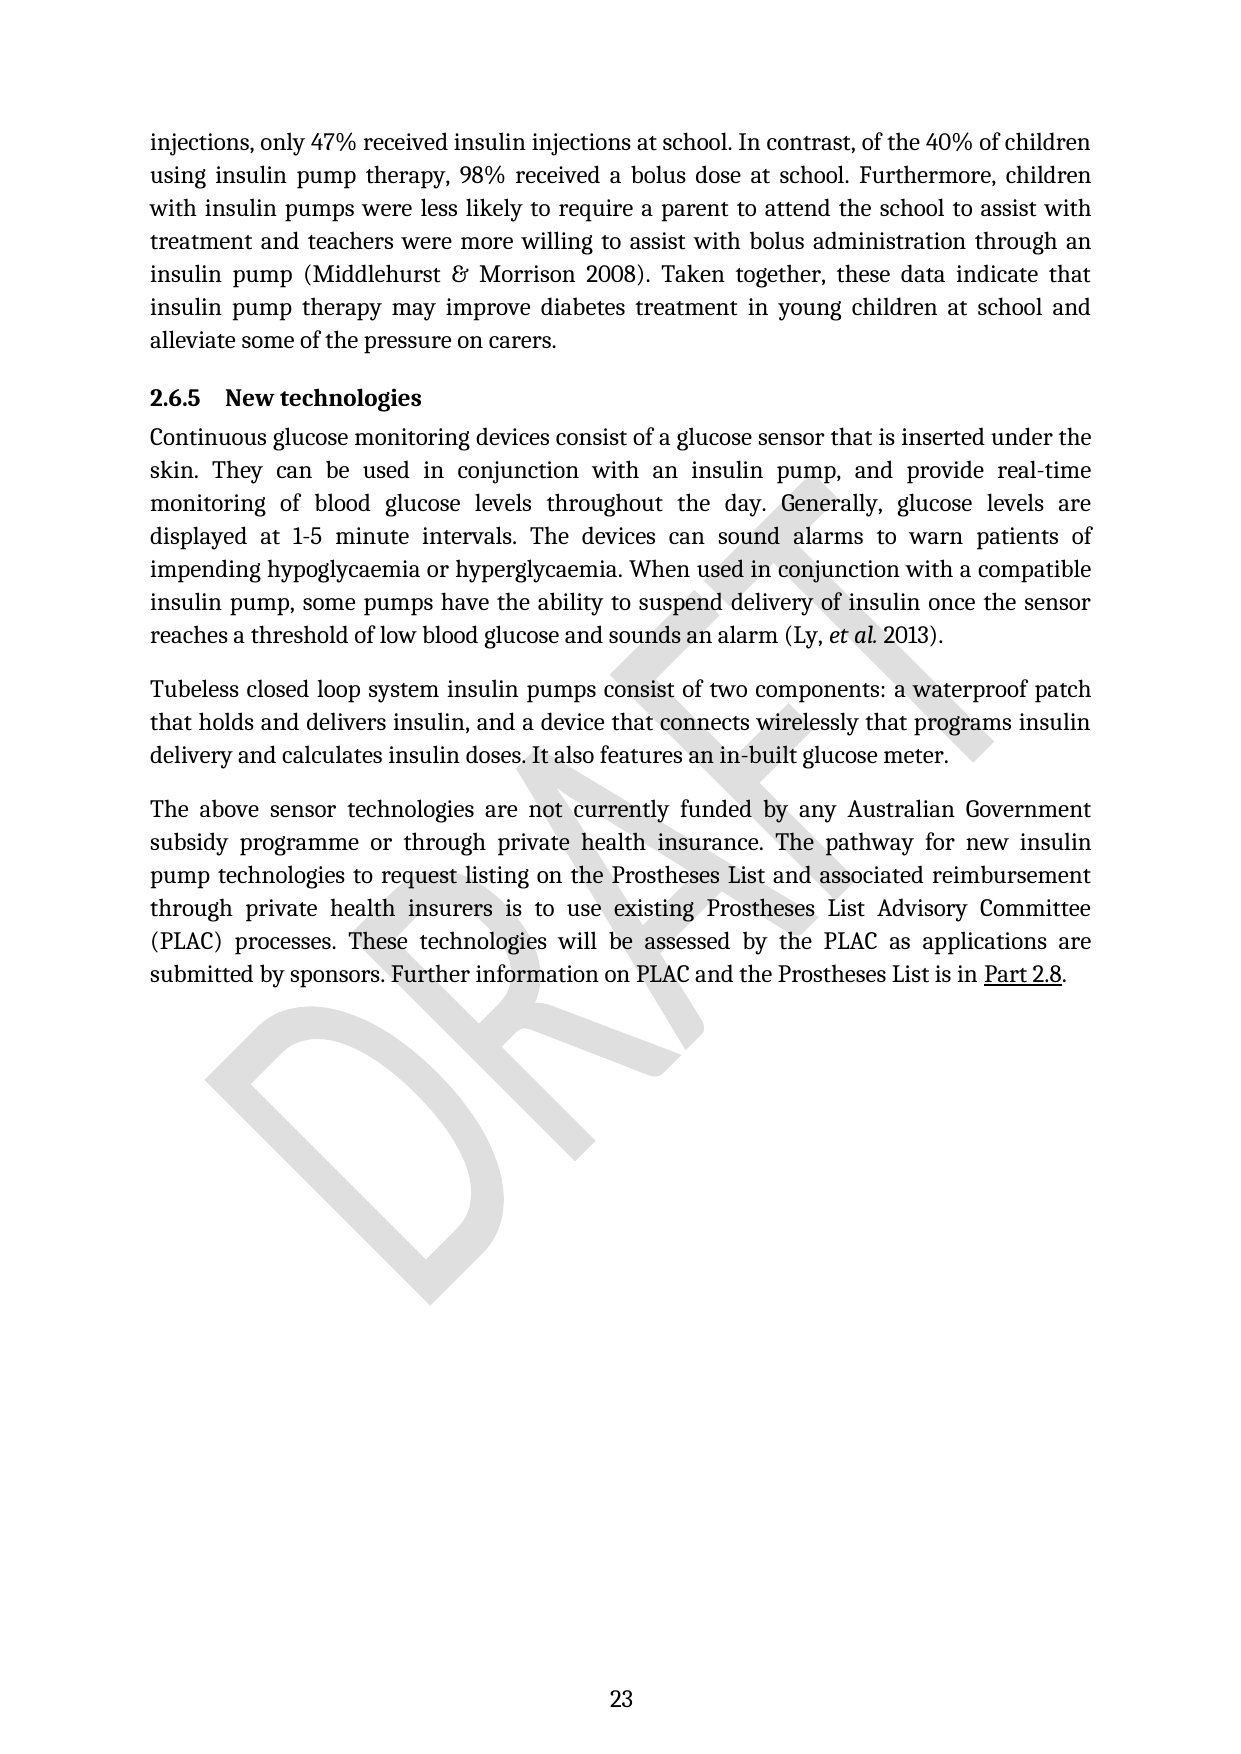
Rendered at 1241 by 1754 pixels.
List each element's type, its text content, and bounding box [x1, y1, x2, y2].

text The above sensor technologies are not currently funded by any Australian Government subsidy programme or through private health insurance. The pathway for new insulin pump technologies to request listing on the Prostheses List and associated reimbursement through private health insurers is to use existing Prostheses List Advisory Committee (PLAC) processes. These technologies will be assessed by the PLAC as applications are submitted by sponsors. Further information on PLAC and the Prostheses List is in Part 2.8. [150, 795, 1093, 989]
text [150, 128, 1093, 354]
text Continuous glucose monitoring devices consist of a glucose sensor that is inserted under the skin. They can be used in conjunction with an insulin pump, and provide real-time monitoring of blood glucose levels throughout the day. Generally, glucose levels are displayed at 1-5 minute intervals. The devices can sound alarms to warn patients of impending hypoglycaemia or hyperglycaemia. When used in conjunction with a compatible insulin pump, some pumps have the ability to suspend delivery of insulin once the sensor reaches a threshold of low blood glucose and sounds an alarm (Ly, et al. 2013). [150, 423, 1093, 650]
subtitle 2.6.5 New technologies [150, 384, 1093, 412]
text Tubeless closed loop system insulin pumps consist of two components: a waterproof patch that holds and delivers insulin, and a device that connects wirelessly that programs insulin delivery and calculates insulin doses. It also features an in-built glucose meter. [150, 675, 1093, 770]
